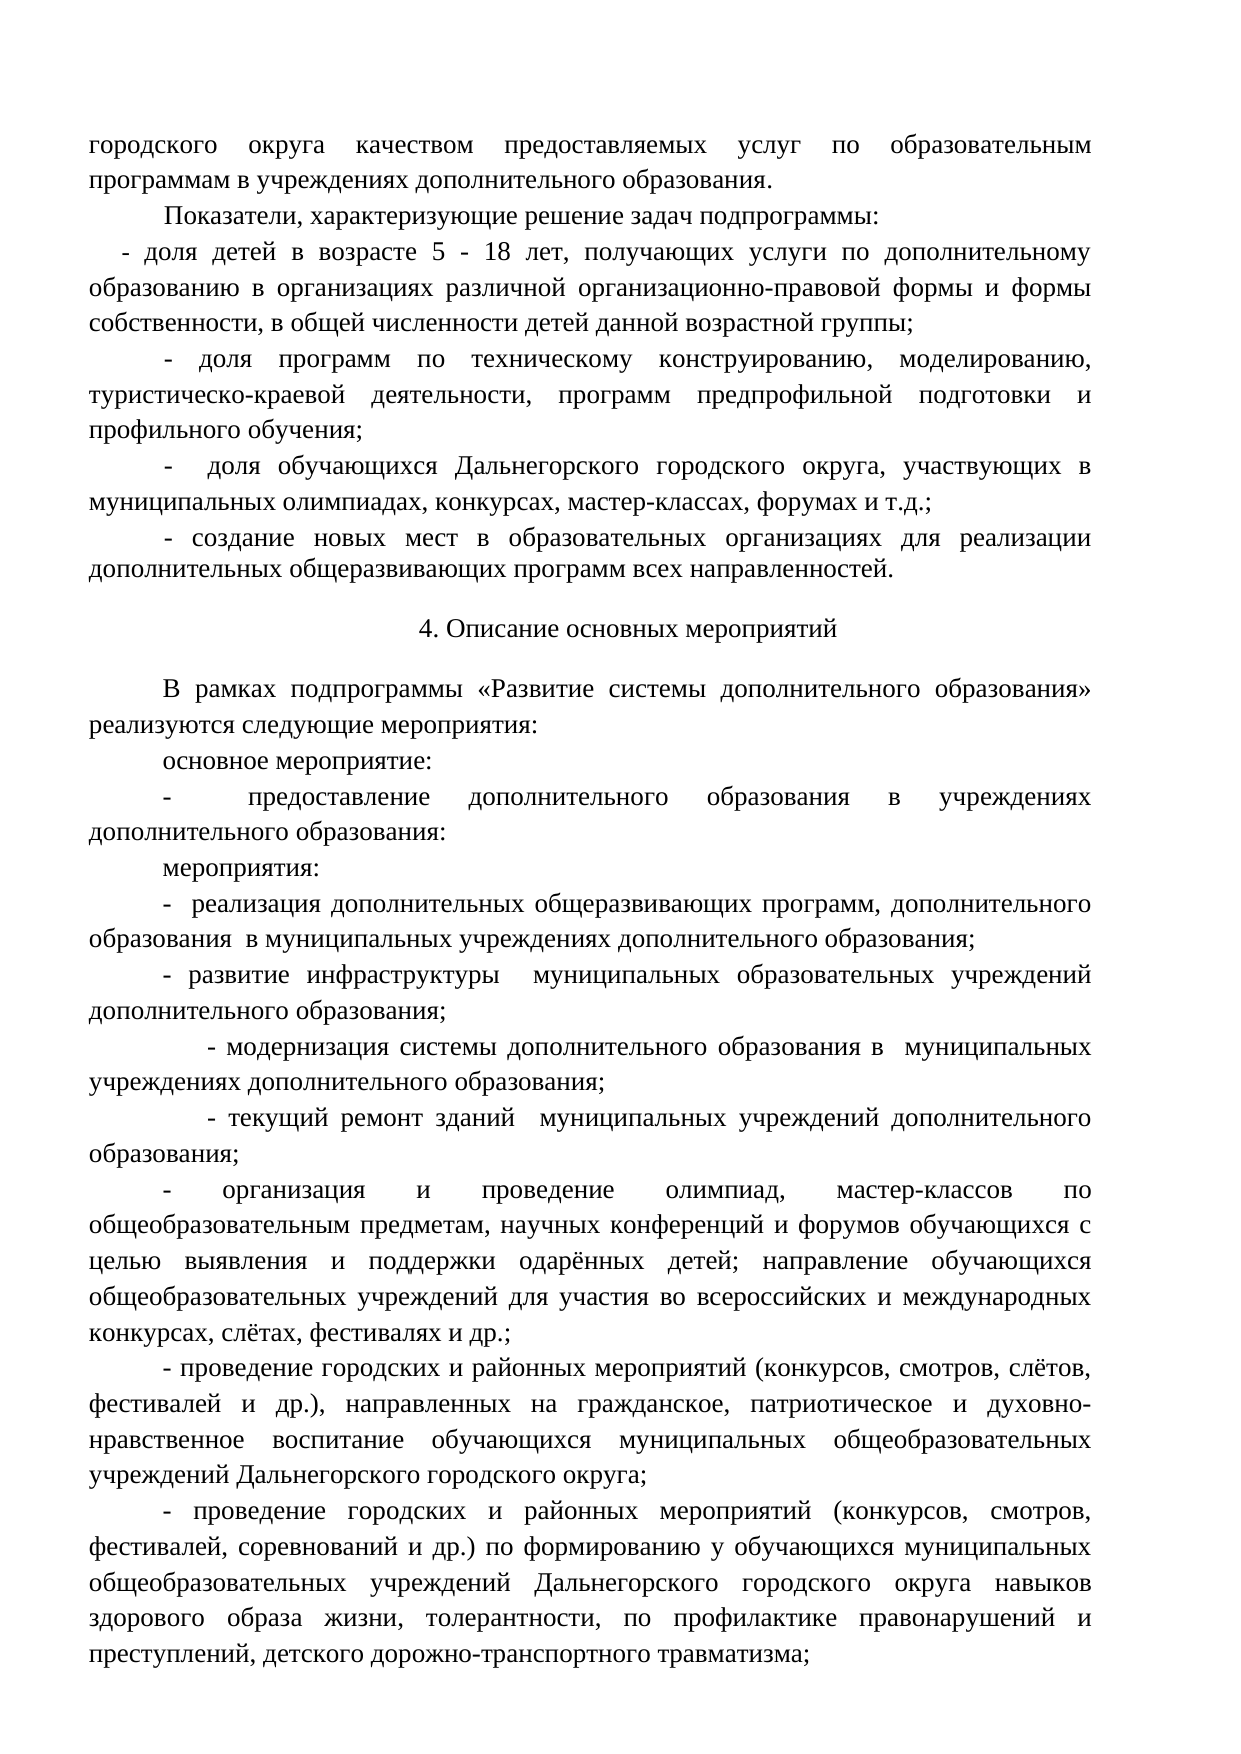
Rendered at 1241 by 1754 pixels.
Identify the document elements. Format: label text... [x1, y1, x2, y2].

text - реализация дополнительных общеразвивающих программ, дополнительного образования в муниципальных учреждениях дополнительного образования; [89, 887, 1092, 954]
text - доля программ по техническому конструированию, моделированию, туристическо-краевой деятельности, программ предпрофильной подготовки и профильного обучения; [89, 342, 1092, 445]
text - модернизация системы дополнительного образования в муниципальных учреждениях дополнительного образования; [89, 1030, 1092, 1097]
text - доля обучающихся Дальнегорского городского округа, участвующих в муниципальных олимпиадах, конкурсах, мастер-классах, форумах и т.д.; [89, 449, 1092, 516]
text - предоставление дополнительного образования в учреждениях дополнительного образования: [89, 780, 1092, 847]
text - проведение городских и районных мероприятий (конкурсов, смотров, фестивалей, соревнований и др.) по формированию у обучающихся муниципальных общеобразовательных учреждений Дальнегорского городского округа навыков здорового образа жизни, толерантности, по профилактике правонарушений и преступлений, детского дорожно-транспортного травматизма; [89, 1494, 1092, 1668]
text - проведение городских и районных мероприятий (конкурсов, смотров, слётов, фестивалей и др.), направленных на гражданское, патриотическое и духовно-нравственное воспитание обучающихся муниципальных общеобразовательных учреждений Дальнегорского городского округа; [89, 1351, 1092, 1490]
text 4. Описание основных мероприятий [89, 612, 1092, 643]
text - организация и проведение олимпиад, мастер-классов по общеобразовательным предметам, научных конференций и форумов обучающихся с целью выявления и поддержки одарённых детей; направление обучающихся общеобразовательных учреждений для участия во всероссийских и международных конкурсах, слётах, фестивалях и др.; [89, 1173, 1092, 1347]
text - доля детей в возрасте 5 - 18 лет, получающих услуги по дополнительному образованию в организациях различной организационно-правовой формы и формы собственности, в общей численности детей данной возрастной группы; [89, 235, 1092, 337]
text - текущий ремонт зданий муниципальных учреждений дополнительного образования; [89, 1101, 1092, 1168]
text В рамках подпрограммы «Развитие системы дополнительного образования» реализуются следующие мероприятия: [89, 672, 1092, 739]
text основное мероприятие: [89, 744, 1092, 775]
text - развитие инфраструктуры муниципальных образовательных учреждений дополнительного образования; [89, 958, 1092, 1025]
text Показатели, характеризующие решение задач подпрограммы: [89, 199, 1092, 230]
text - создание новых мест в образовательных организациях для реализации дополнительных общеразвивающих программ всех направленностей. [89, 521, 1092, 583]
text мероприятия: [89, 851, 1092, 882]
